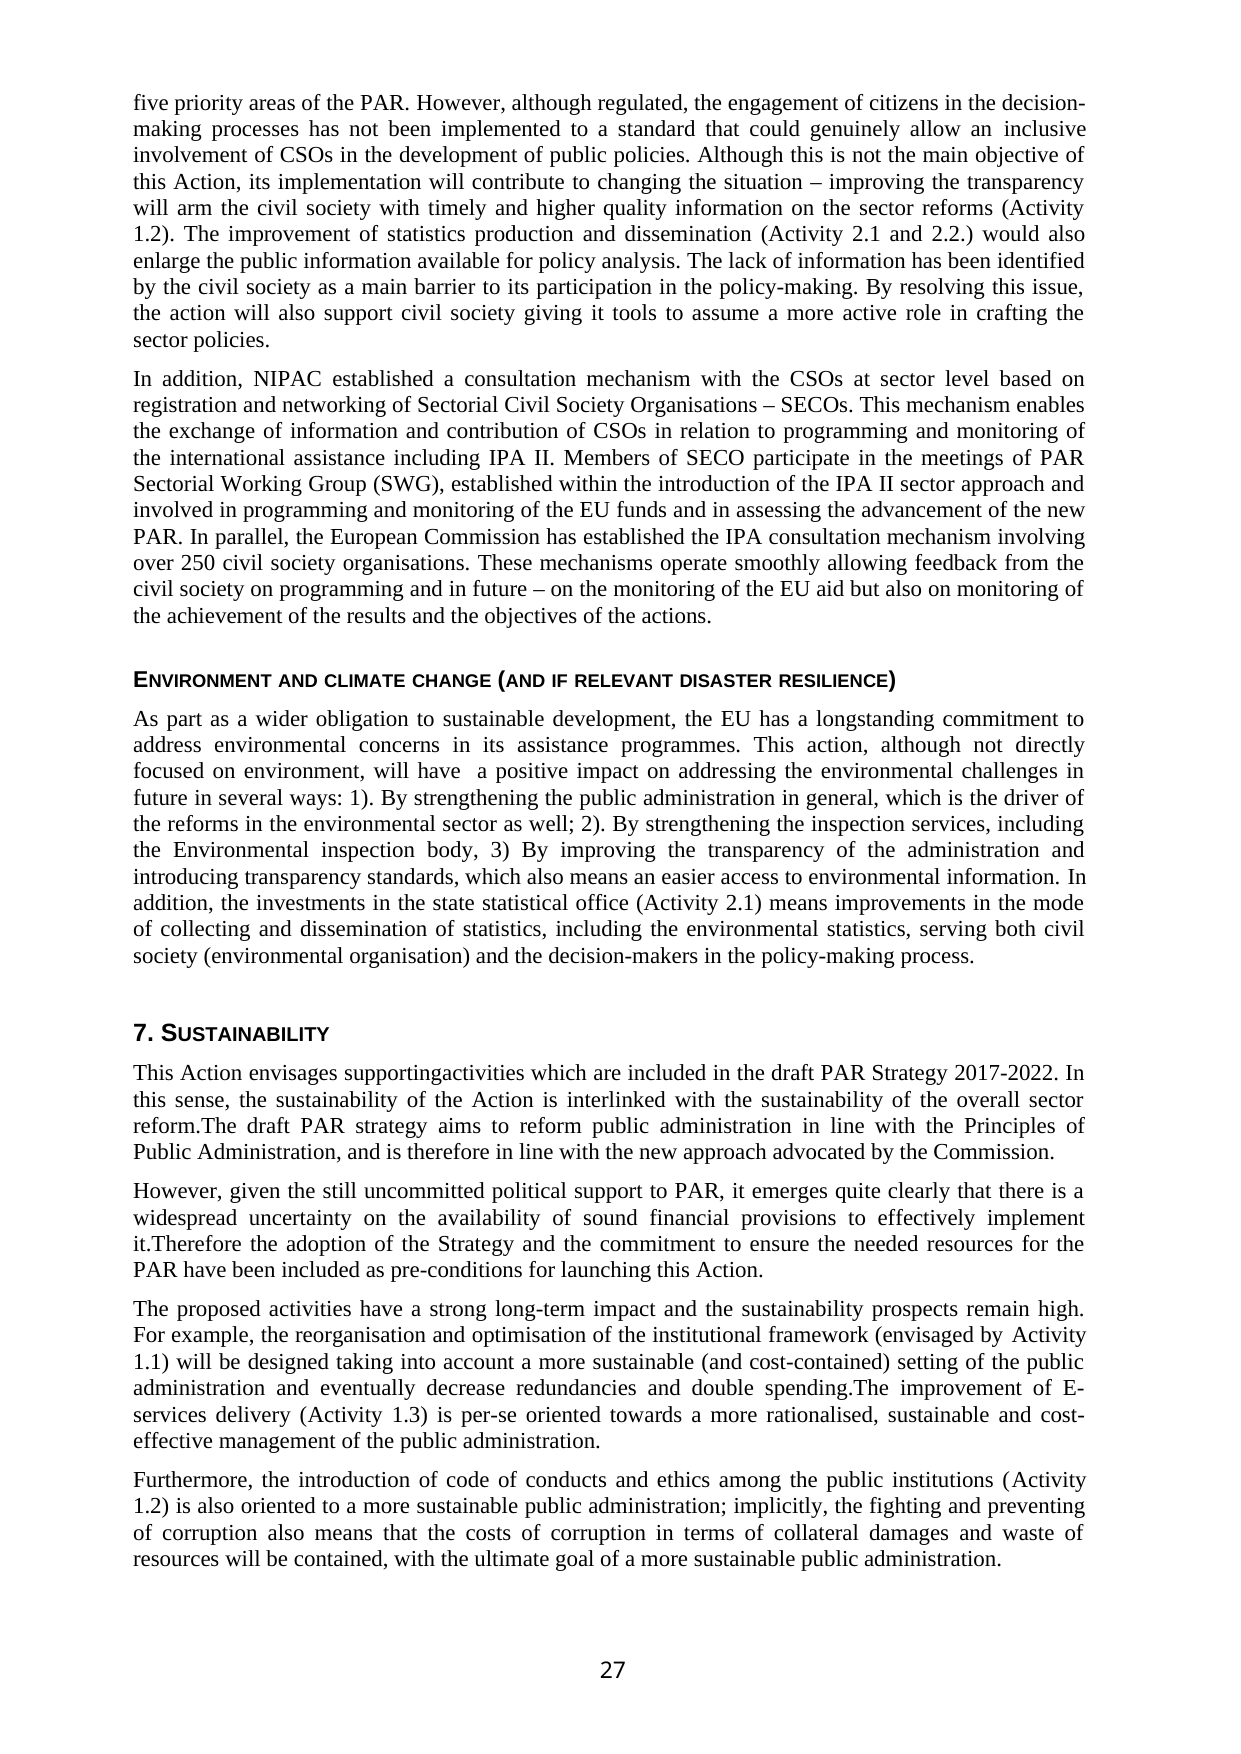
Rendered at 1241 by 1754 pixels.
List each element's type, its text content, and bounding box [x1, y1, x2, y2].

text Furthermore, the introduction of code of conducts and ethics among the public institutions (Activity 1.2) is also oriented to a more sustainable public administration; implicitly, the fighting and preventing of corruption also means that the costs of corruption in terms of collateral damages and waste of resources will be contained, with the ultimate goal of a more sustainable public administration. [133, 1466, 1086, 1571]
text This Action envisages supportingactivities which are included in the draft PAR Strategy 2017-2022. In this sense, the sustainability of the Action is interlinked with the sustainability of the overall sector reform.The draft PAR strategy aims to reform public administration in line with the Principles of Public Administration, and is therefore in line with the new approach advocated by the Commission. [133, 1059, 1086, 1165]
text The proposed activities have a strong long-term impact and the sustainability prospects remain high. For example, the reorganisation and optimisation of the institutional framework (envisaged by Activity 1.1) will be designed taking into account a more sustainable (and cost-contained) setting of the public administration and eventually decrease redundancies and double spending.The improvement of E-services delivery (Activity 1.3) is per-se oriented towards a more rationalised, sustainable and cost-effective management of the public administration. [133, 1295, 1086, 1453]
text As part as a wider obligation to sustainable development, the EU has a longstanding commitment to address environmental concerns in its assistance programmes. This action, although not directly focused on environment, will have a positive impact on addressing the environmental challenges in future in several ways: 1). By strengthening the public administration in general, which is the driver of the reforms in the environmental sector as well; 2). By strengthening the inspection services, including the Environmental inspection body, 3) By improving the transparency of the administration and introducing transparency standards, which also means an easier access to environmental information. In addition, the investments in the state statistical office (Activity 2.1) means improvements in the mode of collecting and dissemination of statistics, including the environmental statistics, serving both civil society (environmental organisation) and the decision-makers in the policy-making process. [133, 704, 1086, 968]
text Environment and climate change (and if relevant disaster resilience) [133, 666, 1110, 692]
text However, given the still uncommitted political support to PAR, it emerges quite clearly that there is a widespread uncertainty on the availability of sound financial provisions to effectively implement it.Therefore the adoption of the Strategy and the commitment to ensure the needed resources for the PAR have been included as pre-conditions for launching this Action. [133, 1177, 1086, 1283]
text In addition, NIPAC established a consultation mechanism with the CSOs at sector level based on registration and networking of Sectorial Civil Society Organisations – SECOs. This mechanism enables the exchange of information and contribution of CSOs in relation to programming and monitoring of the international assistance including IPA II. Members of SECO participate in the meetings of PAR Sectorial Working Group (SWG), established within the introduction of the IPA II sector approach and involved in programming and monitoring of the EU funds and in assessing the advancement of the new PAR. In parallel, the European Commission has established the IPA consultation mechanism involving over 250 civil society organisations. These mechanisms operate smoothly allowing feedback from the civil society on programming and in future – on the monitoring of the EU aid but also on monitoring of the achievement of the results and the objectives of the actions. [133, 365, 1086, 628]
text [133, 89, 1086, 352]
subtitle 7. Sustainability [133, 1018, 1092, 1047]
